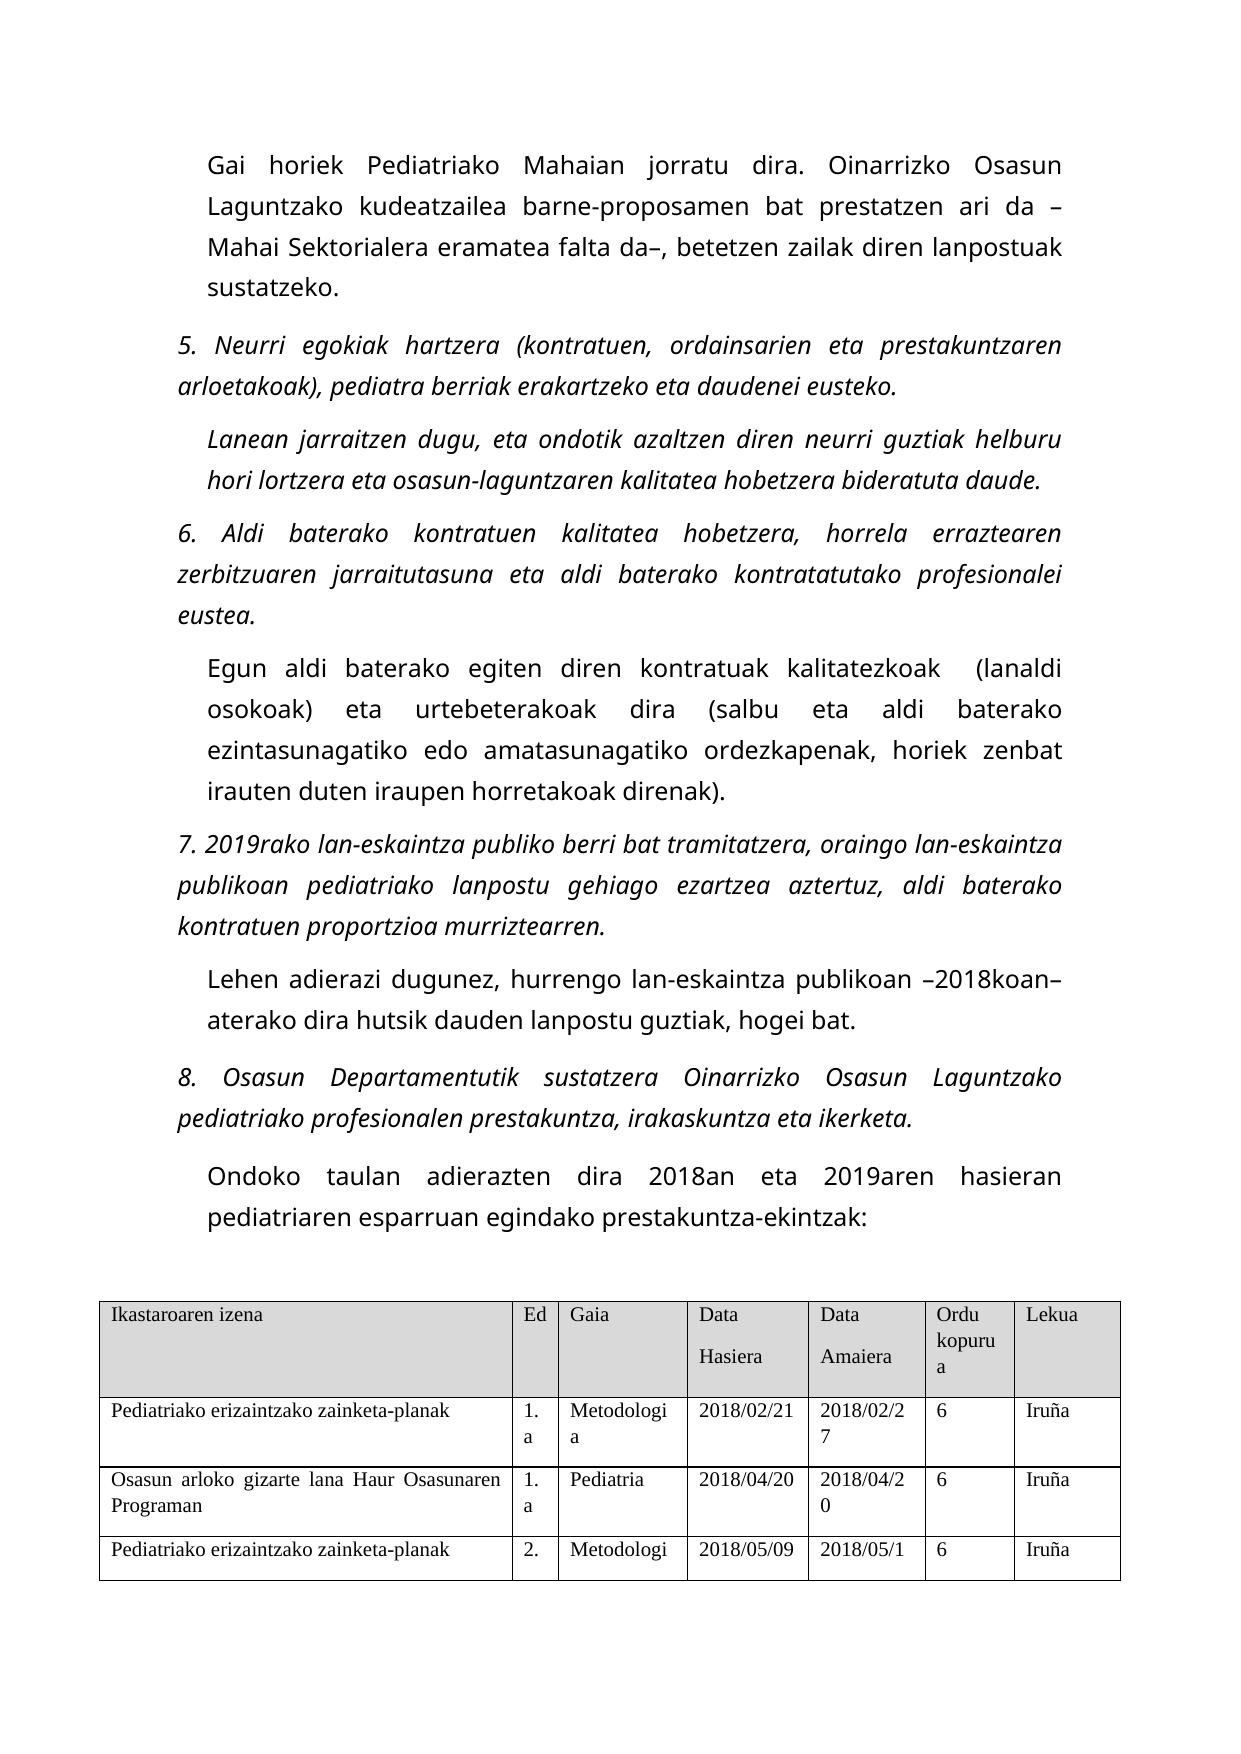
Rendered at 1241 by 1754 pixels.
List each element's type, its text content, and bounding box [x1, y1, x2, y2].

table_cell 2018/05/09 [688, 1537, 808, 1580]
table_cell Pediatriako erizaintzako zainketa-planak [100, 1398, 512, 1466]
table_header Ed [513, 1302, 558, 1397]
table_cell Iruña [1015, 1398, 1120, 1466]
table_cell 2018/02/27 [809, 1398, 925, 1466]
table_cell Pediatria [559, 1468, 687, 1536]
table_cell Osasun arloko gizarte lana Haur Osasunaren Programan [100, 1468, 512, 1536]
table_cell Metodologia [559, 1537, 687, 1580]
table_cell 6 [926, 1398, 1014, 1466]
table_header Ordu kopurua [926, 1302, 1014, 1397]
table_header Gaia [559, 1302, 687, 1397]
text 6. Aldi baterako kontratuen kalitatea hobetzera, horrela erraztearen zerbitzuaren jarraitutasuna eta aldi baterako kontratatutako profesionalei eustea. [177, 516, 1063, 632]
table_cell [100, 1537, 512, 1580]
table_cell Iruña [1015, 1468, 1120, 1536]
text Lehen adierazi dugunez, hurrengo lan-eskaintza publikoan –2018koan– aterako dira hutsik dauden lanpostu guztiak, hogei bat. [207, 962, 1063, 1037]
text 8. Osasun Departamentutik sustatzera Oinarrizko Osasun Laguntzako pediatriako profesionalen prestakuntza, irakaskuntza eta ikerketa. [177, 1060, 1063, 1135]
table_header Data Hasiera [688, 1302, 808, 1397]
table_cell 2018/02/21 [688, 1398, 808, 1466]
table_cell 2018/04/20 [688, 1468, 808, 1536]
table_header Lekua [1015, 1302, 1120, 1397]
text Ondoko taulan adierazten dira 2018an eta 2019aren hasieran pediatriaren esparruan egindako prestakuntza-ekintzak: [207, 1158, 1063, 1233]
table_cell 6 [926, 1537, 1014, 1580]
table_cell Iruña [1015, 1537, 1120, 1580]
table_cell Metodologia [559, 1398, 687, 1466]
table_cell 2.a [513, 1537, 558, 1580]
table_header Ikastaroaren izena [100, 1302, 512, 1397]
table_cell 2018/04/20 [809, 1468, 925, 1536]
table_header Data Amaiera [809, 1302, 925, 1397]
text 5. Neurri egokiak hartzera (kontratuen, ordainsarien eta prestakuntzaren arloetakoak), pediatra berriak erakartzeko eta daudenei eusteko. [177, 328, 1063, 402]
table_cell 6 [926, 1468, 1014, 1536]
table_cell 2018/05/16 [809, 1537, 925, 1580]
text 7. 2019rako lan-eskaintza publiko berri bat tramitatzera, oraingo lan-eskaintza publikoan pediatriako lanpostu gehiago ezartzea aztertuz, aldi baterako kontratuen proportzioa murriztearren. [177, 827, 1063, 942]
table_cell 1.a [513, 1398, 558, 1466]
table_cell 1.a [513, 1468, 558, 1536]
text Gai horiek Pediatriako Mahaian jorratu dira. Oinarrizko Osasun Laguntzako kudeatzailea barne-proposamen bat prestatzen ari da –Mahai Sektorialera eramatea falta da–, betetzen zailak diren lanpostuak sustatzeko. [207, 148, 1063, 304]
text Egun aldi baterako egiten diren kontratuak kalitatezkoak (lanaldi osokoak) eta urtebeterakoak dira (salbu eta aldi baterako ezintasunagatiko edo amatasunagatiko ordezkapenak, horiek zenbat irauten duten iraupen horretakoak direnak). [207, 651, 1063, 807]
text Lanean jarraitzen dugu, eta ondotik azaltzen diren neurri guztiak helburu hori lortzera eta osasun-laguntzaren kalitatea hobetzera bideratuta daude. [207, 422, 1063, 497]
